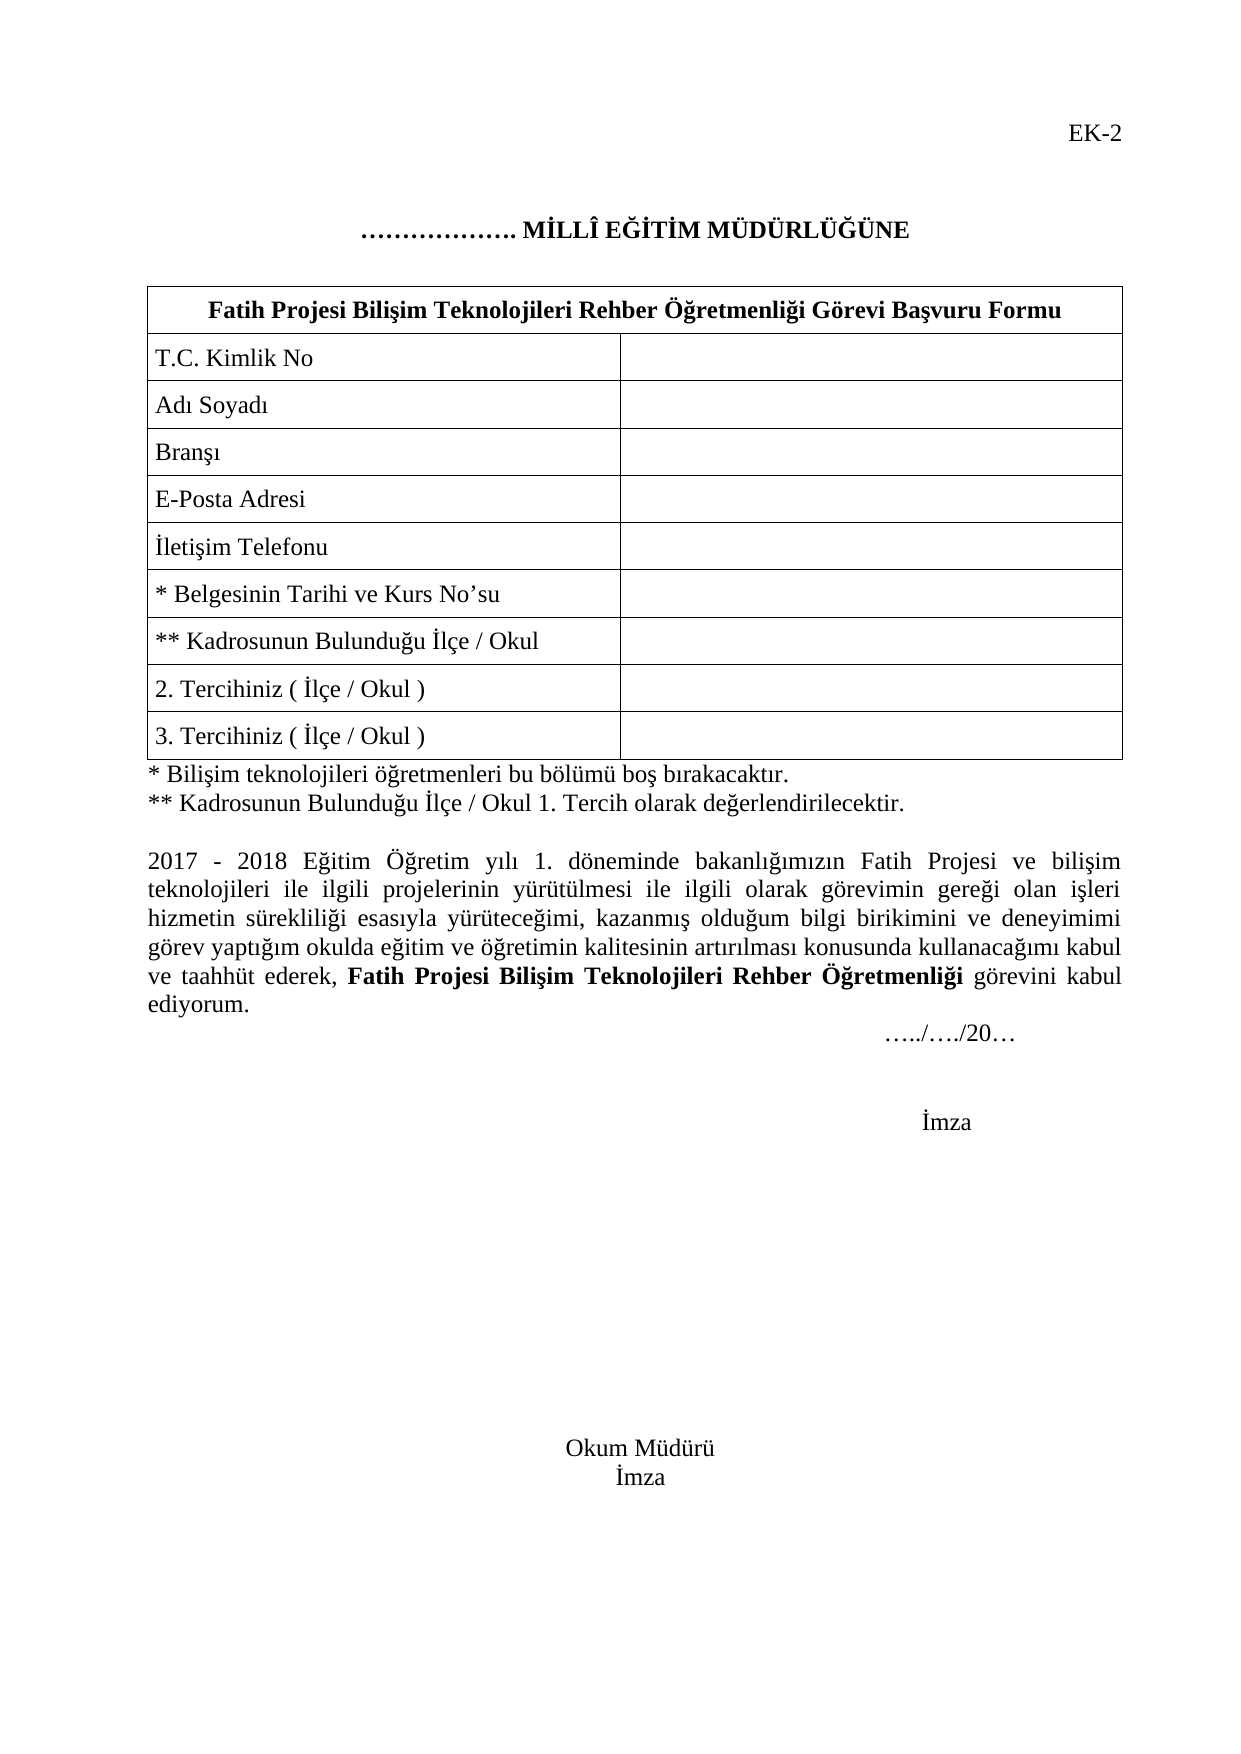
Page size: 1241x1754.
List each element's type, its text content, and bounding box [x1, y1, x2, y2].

table_cell [621, 712, 1122, 758]
table_cell [621, 618, 1122, 664]
table_header Fatih Projesi Bilişim Teknolojileri Rehber Öğretmenliği Görevi Başvuru Formu [148, 287, 1122, 333]
table_cell [621, 665, 1122, 711]
table_cell [621, 429, 1122, 475]
table_cell 3. Tercihiniz ( İlçe / Okul ) [148, 712, 620, 758]
table_cell İletişim Telefonu [148, 523, 620, 569]
table_cell Branşı [148, 429, 620, 475]
table_cell [621, 476, 1122, 522]
text ** Kadrosunun Bulunduğu İlçe / Okul 1. Tercih olarak değerlendirilecektir. [148, 788, 1122, 817]
table_cell [621, 334, 1122, 380]
text Okum Müdürü İmza [365, 1433, 1122, 1491]
text …../…./20… [148, 1018, 1122, 1047]
text * Bilişim teknolojileri öğretmenleri bu bölümü boş bırakacaktır. [148, 760, 1122, 788]
text ………………. MİLLÎ EĞİTİM MÜDÜRLÜĞÜNE [148, 216, 1122, 244]
table_cell 2. Tercihiniz ( İlçe / Okul ) [148, 665, 620, 711]
text İmza [148, 1107, 1122, 1136]
table_cell E-Posta Adresi [148, 476, 620, 522]
table_cell ** Kadrosunun Bulunduğu İlçe / Okul [148, 618, 620, 664]
table_cell [621, 523, 1122, 569]
table_cell * Belgesinin Tarihi ve Kurs No’su [148, 570, 620, 617]
text 2017 - 2018 Eğitim Öğretim yılı 1. döneminde bakanlığımızın Fatih Projesi ve bilişim teknolojileri ile ilgili projelerinin yürütülmesi ile ilgili olarak görevimin gereği olan işleri hizmetin sürekliliği esasıyla yürüteceğimi, kazanmış olduğum bilgi birikimini ve deneyimimi görev yaptığım okulda eğitim ve öğretimin kalitesinin artırılması konusunda kullanacağımı kabul ve taahhüt ederek, Fatih Projesi Bilişim Teknolojileri Rehber Öğretmenliği görevini kabul ediyorum. [148, 846, 1122, 1018]
table_cell [621, 570, 1122, 617]
table_cell T.C. Kimlik No [148, 334, 620, 380]
table_cell [621, 381, 1122, 427]
table_cell Adı Soyadı [148, 381, 620, 427]
